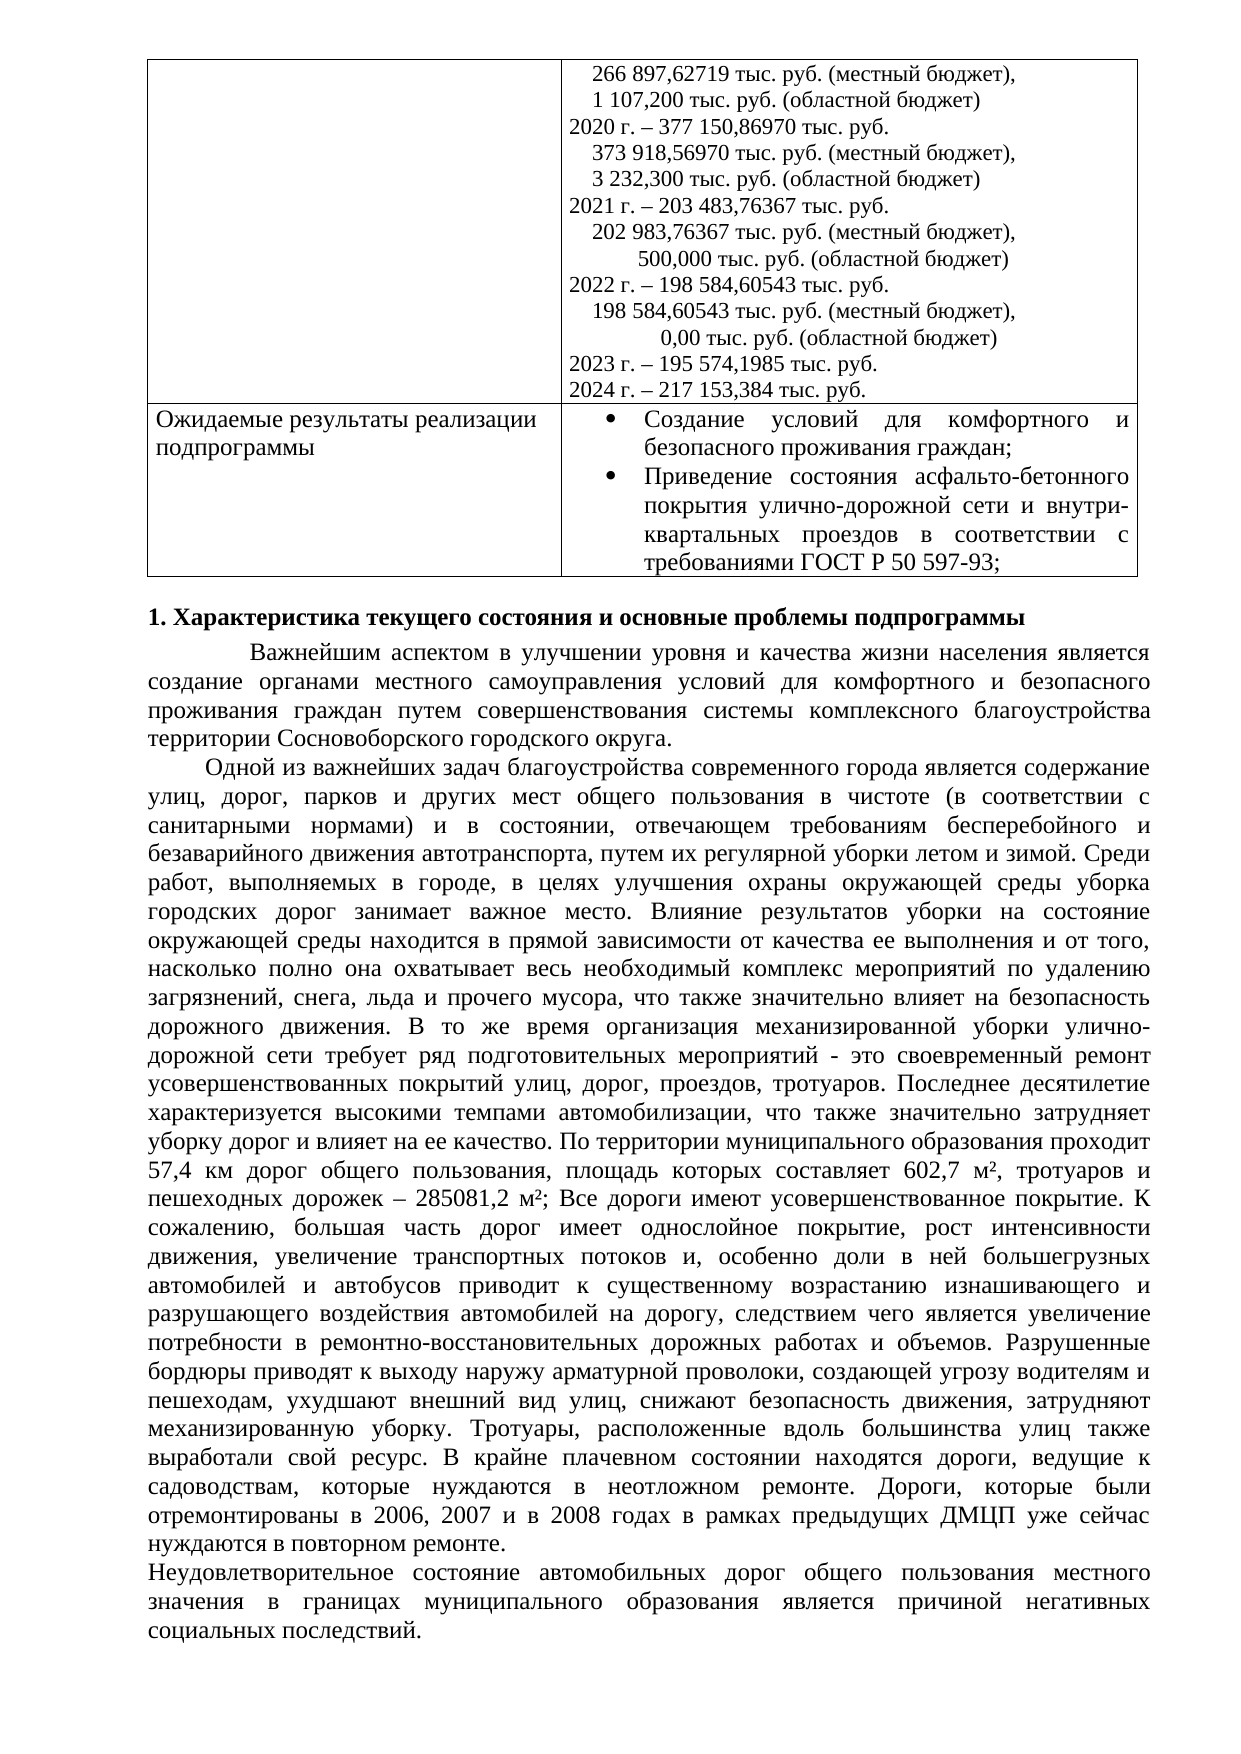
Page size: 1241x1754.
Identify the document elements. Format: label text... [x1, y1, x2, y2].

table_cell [562, 60, 1137, 403]
text Важнейшим аспектом в улучшении уровня и качества жизни населения является создание органами местного самоуправления условий для комфортного и безопасного проживания граждан путем совершенствования системы комплексного благоустройства территории Сосновоборского городского округа. [148, 637, 1152, 752]
table_cell Ожидаемые результаты реализации подпрограммы [148, 404, 561, 576]
text Неудовлетворительное состояние автомобильных дорог общего пользования местного значения в границах муниципального образования является причиной негативных социальных последствий. [148, 1557, 1152, 1643]
table_cell Создание условий для комфортного и безопасного проживания граждан; Приведение состояния асфальто-бетонного покрытия улично-дорожной сети и внутри-квартальных проездов в соответствии с требованиями ГОСТ Р 50 597-93; [562, 404, 1137, 576]
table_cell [148, 60, 561, 403]
text 1. Характеристика текущего состояния и основные проблемы подпрограммы [148, 602, 1152, 631]
text Одной из важнейших задач благоустройства современного города является содержание улиц, дорог, парков и других мест общего пользования в чистоте (в соответствии с санитарными нормами) и в состоянии, отвечающем требованиям бесперебойного и безаварийного движения автотранспорта, путем их регулярной уборки летом и зимой. Среди работ, выполняемых в городе, в целях улучшения охраны окружающей среды уборка городских дорог занимает важное место. Влияние результатов уборки на состояние окружающей среды находится в прямой зависимости от качества ее выполнения и от того, насколько полно она охватывает весь необходимый комплекс мероприятий по удалению загрязнений, снега, льда и прочего мусора, что также значительно влияет на безопасность дорожного движения. В то же время организация механизированной уборки улично-дорожной сети требует ряд подготовительных мероприятий - это своевременный ремонт усовершенствованных покрытий улиц, дорог, проездов, тротуаров. Последнее десятилетие характеризуется высокими темпами автомобилизации, что также значительно затрудняет уборку дорог и влияет на ее качество. По территории муниципального образования проходит 57,4 км дорог общего пользования, площадь которых составляет 602,7 м², тротуаров и пешеходных дорожек – 285081,2 м²; Все дороги имеют усовершенствованное покрытие. К сожалению, большая часть дорог имеет однослойное покрытие, рост интенсивности движения, увеличение транспортных потоков и, особенно доли в ней большегрузных автомобилей и автобусов приводит к существенному возрастанию изнашивающего и разрушающего воздействия автомобилей на дорогу, следствием чего является увеличение потребности в ремонтно-восстановительных дорожных работах и объемов. Разрушенные бордюры приводят к выходу наружу арматурной проволоки, создающей угрозу водителям и пешеходам, ухудшают внешний вид улиц, снижают безопасность движения, затрудняют механизированную уборку. Тротуары, расположенные вдоль большинства улиц также выработали свой ресурс. В крайне плачевном состоянии находятся дороги, ведущие к садоводствам, которые нуждаются в неотложном ремонте. Дороги, которые были отремонтированы в 2006, 2007 и в 2008 годах в рамках предыдущих ДМЦП уже сейчас нуждаются в повторном ремонте. [148, 752, 1152, 1557]
